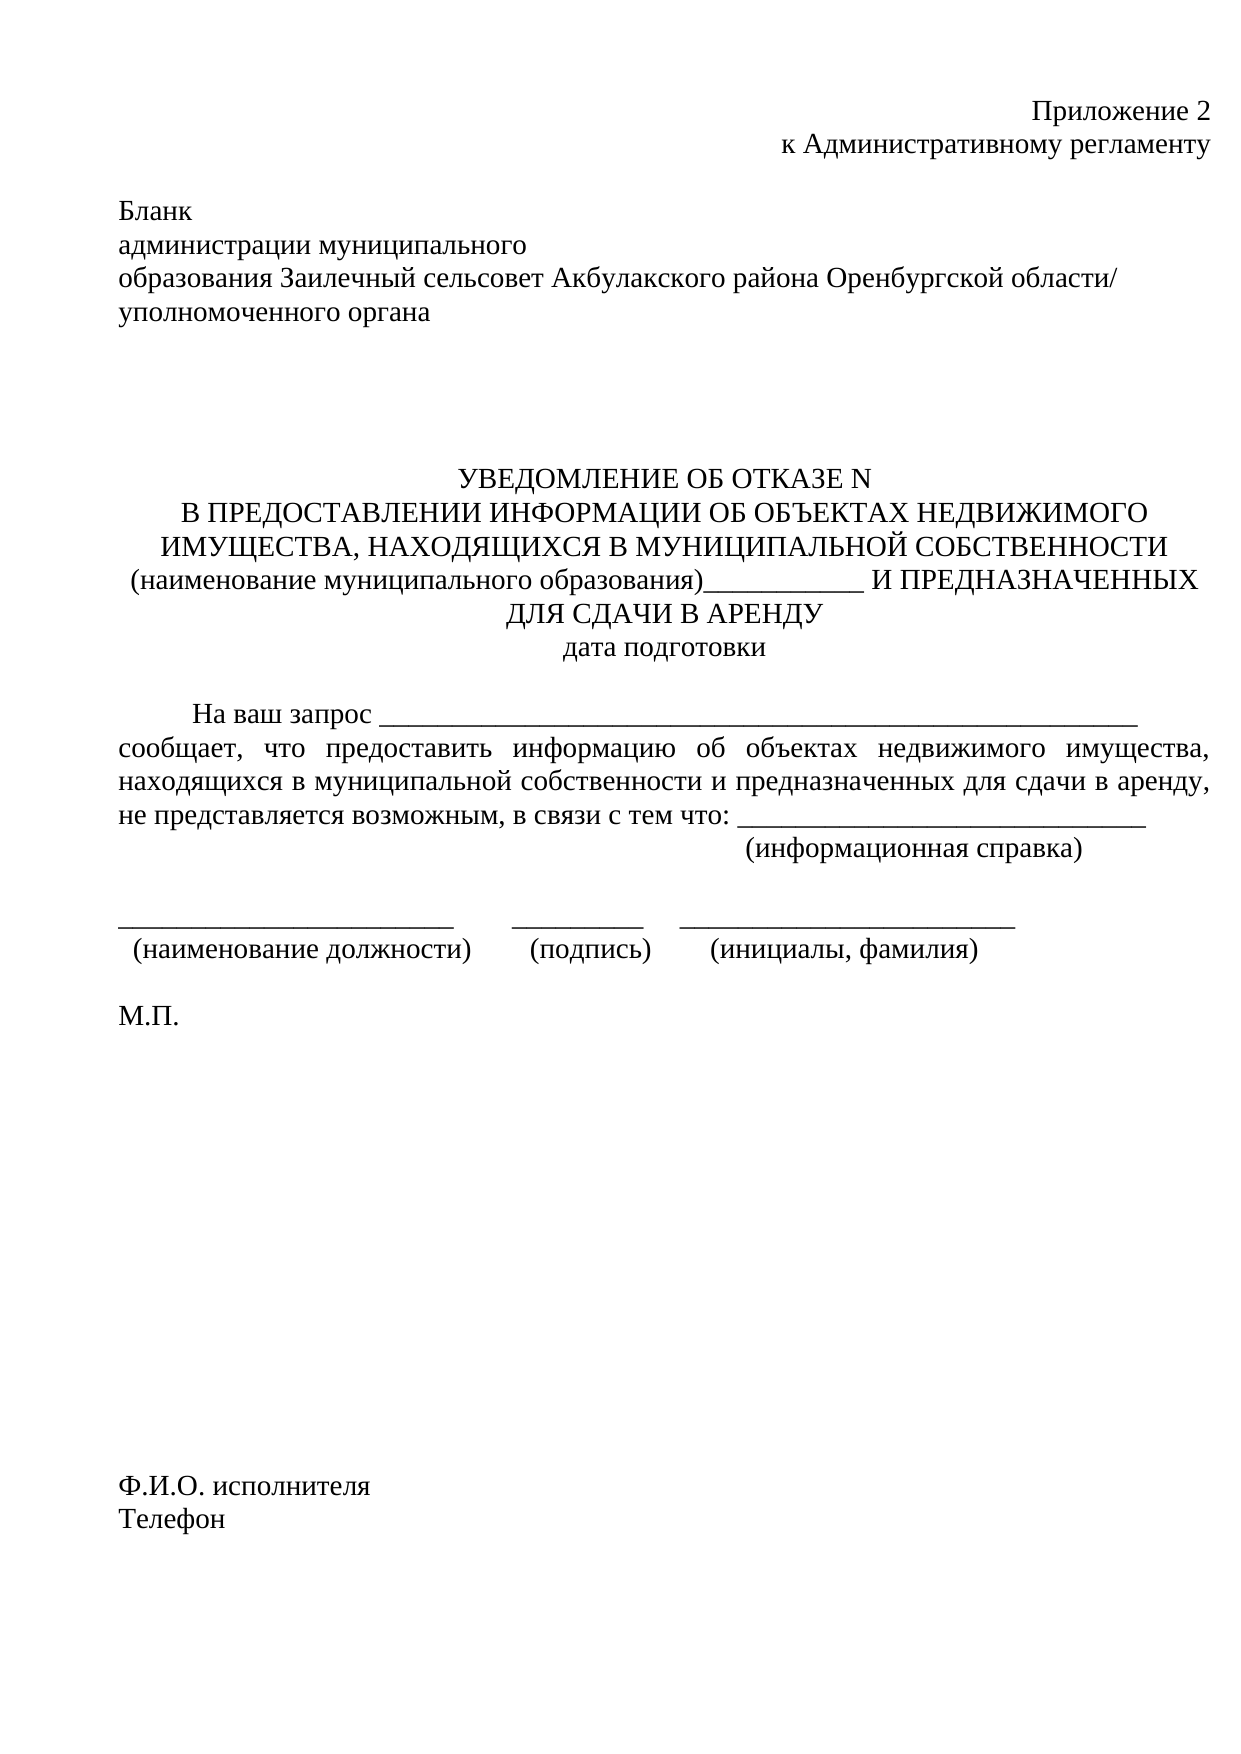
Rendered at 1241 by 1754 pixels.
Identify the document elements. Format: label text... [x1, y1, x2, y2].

text образования Заилечный сельсовет Акбулакского района Оренбургской области/ [118, 260, 1211, 294]
text (информационная справка) [118, 831, 1211, 864]
text _______________________ _________ _______________________ [118, 898, 1211, 931]
text На ваш запрос ____________________________________________________ [118, 696, 1211, 730]
text (наименование должности) (подпись) (инициалы, фамилия) [118, 931, 1211, 965]
text В ПРЕДОСТАВЛЕНИИ ИНФОРМАЦИИ ОБ ОБЪЕКТАХ НЕДВИЖИМОГО ИМУЩЕСТВА, НАХОДЯЩИХСЯ В МУНИЦИПАЛЬНОЙ СОБСТВЕННОСТИ (наименование муниципального образования)___________ И ПРЕДНАЗНАЧЕННЫХ ДЛЯ СДАЧИ В АРЕНДУ [118, 495, 1211, 629]
text Ф.И.О. исполнителя [118, 1468, 1211, 1501]
text сообщает, что предоставить информацию об объектах недвижимого имущества, находящихся в муниципальной собственности и предназначенных для сдачи в аренду, не представляется возможным, в связи с тем что: ____________________________ [118, 730, 1211, 831]
text Телефон [118, 1501, 1211, 1535]
text УВЕДОМЛЕНИЕ ОБ ОТКАЗЕ N [118, 462, 1211, 495]
text уполномоченного органа [118, 294, 1211, 327]
text Бланк [118, 193, 1211, 227]
text администрации муниципального [118, 227, 1211, 260]
text Приложение 2 [118, 93, 1211, 126]
text к Административному регламенту [118, 126, 1211, 160]
text М.П. [118, 998, 1211, 1032]
text дата подготовки [118, 629, 1211, 663]
